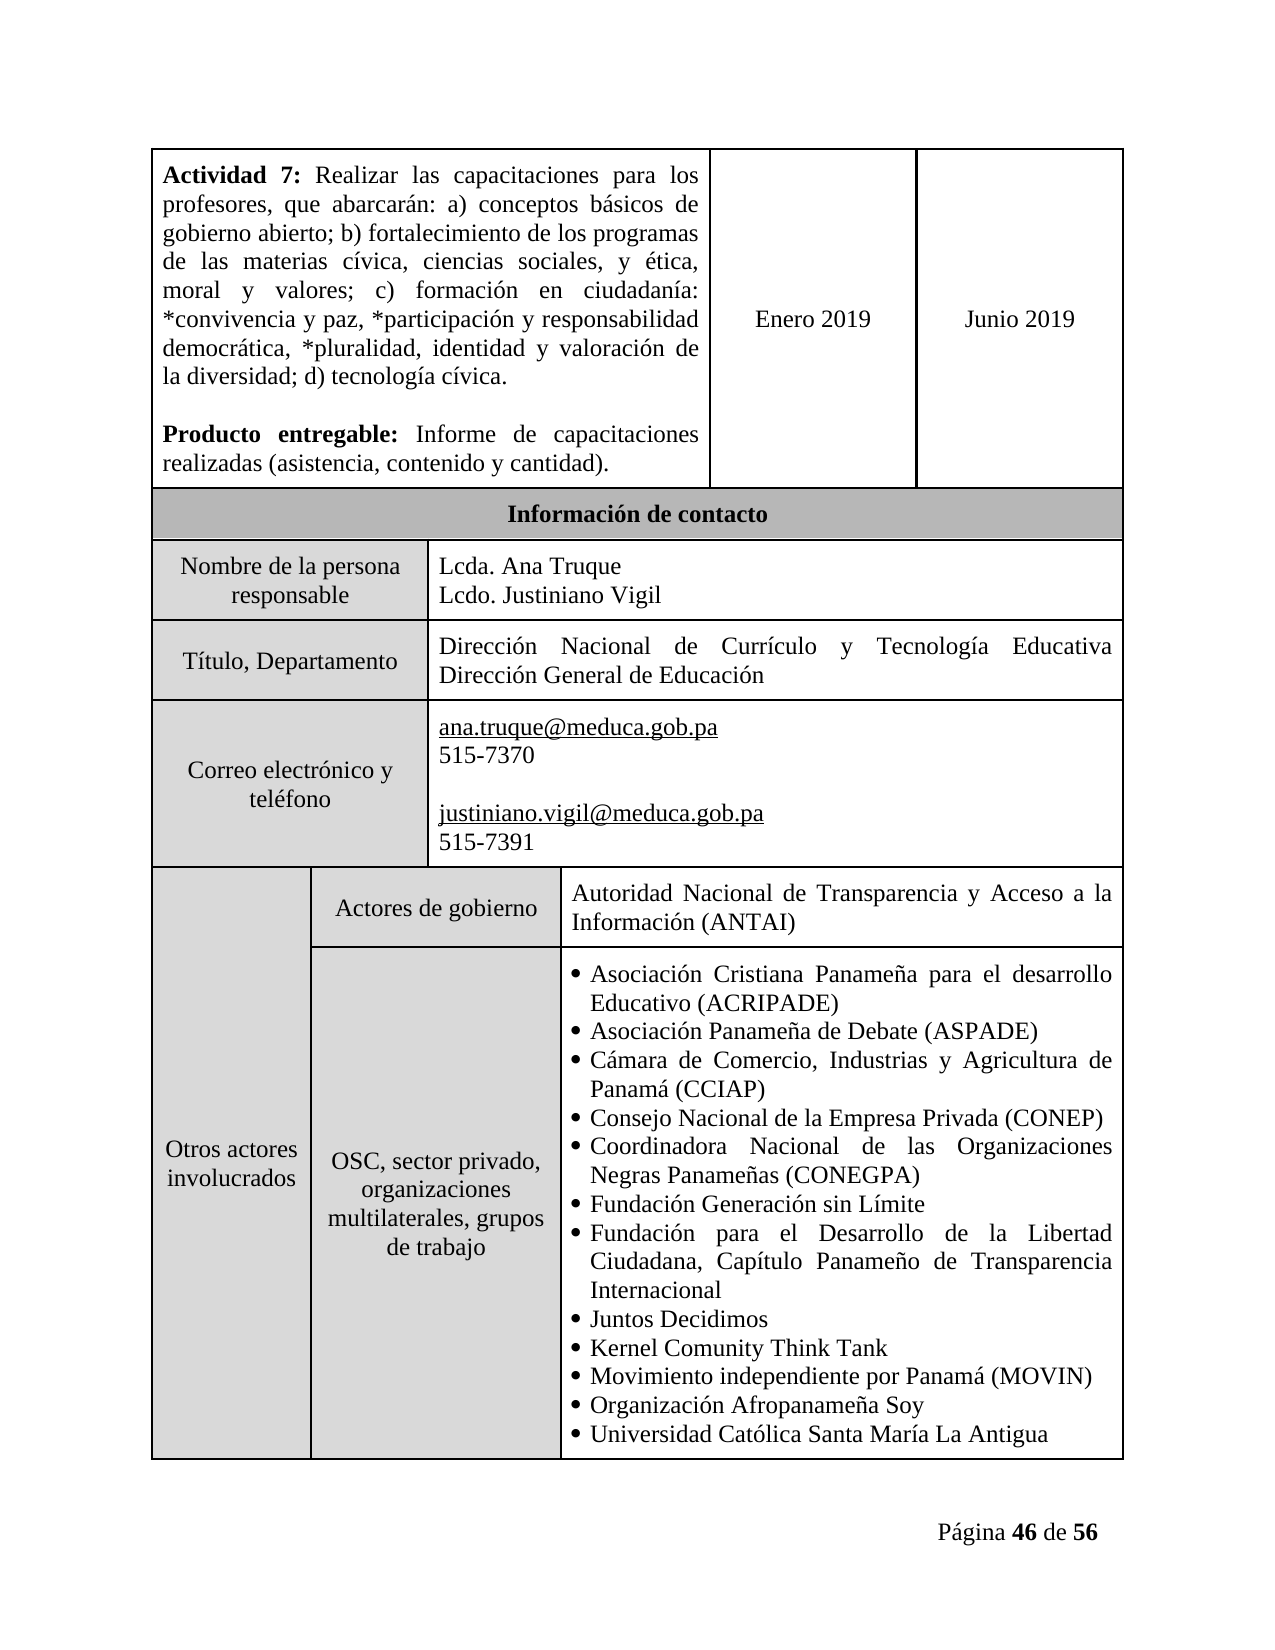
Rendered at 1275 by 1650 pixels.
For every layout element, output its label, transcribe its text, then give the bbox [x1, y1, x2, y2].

table_cell OSC, sector privado, organizaciones multilaterales, grupos de trabajo [312, 948, 560, 1458]
table_cell Enero 2019 [711, 150, 915, 487]
table_cell Actividad 7: Realizar las capacitaciones para los profesores, que abarcarán: a) conceptos básicos de gobierno abierto; b) fortalecimiento de los programas de las materias cívica, ciencias sociales, y ética, moral y valores; c) formación en ciudadanía: *convivencia y paz, *participación y responsabilidad democrática, *pluralidad, identidad y valoración de la diversidad; d) tecnología cívica. Producto entregable: Informe de capacitaciones realizadas (asistencia, contenido y cantidad). [153, 150, 709, 487]
table_cell Otros actores involucrados [153, 868, 310, 1458]
table_cell Nombre de la persona responsable [153, 541, 427, 619]
table_cell Información de contacto [153, 489, 1122, 538]
table_cell Asociación Cristiana Panameña para el desarrollo Educativo (ACRIPADE) Asociación Panameña de Debate (ASPADE) Cámara de Comercio, Industrias y Agricultura de Panamá (CCIAP) Consejo Nacional de la Empresa Privada (CONEP) Coordinadora Nacional de las Organizaciones Negras Panameñas (CONEGPA) Fundación Generación sin Límite Fundación para el Desarrollo de la Libertad Ciudadana, Capítulo Panameño de Transparencia Internacional Juntos Decidimos Kernel Comunity Think Tank Movimiento independiente por Panamá (MOVIN) Organización Afropanameña Soy Universidad Católica Santa María La Antigua [562, 948, 1122, 1458]
table_cell Título, Departamento [153, 621, 427, 699]
table_cell Dirección Nacional de Currículo y Tecnología Educativa Dirección General de Educación [429, 621, 1122, 699]
table_cell Lcda. Ana Truque Lcdo. Justiniano Vigil [429, 541, 1122, 619]
table_cell ana.truque@meduca.gob.pa 515-7370 justiniano.vigil@meduca.gob.pa 515-7391 [429, 701, 1122, 866]
table_cell Autoridad Nacional de Transparencia y Acceso a la Información (ANTAI) [562, 868, 1122, 946]
table_cell Junio 2019 [918, 150, 1122, 487]
table_cell Correo electrónico y teléfono [153, 701, 427, 866]
table_cell Actores de gobierno [312, 868, 560, 946]
